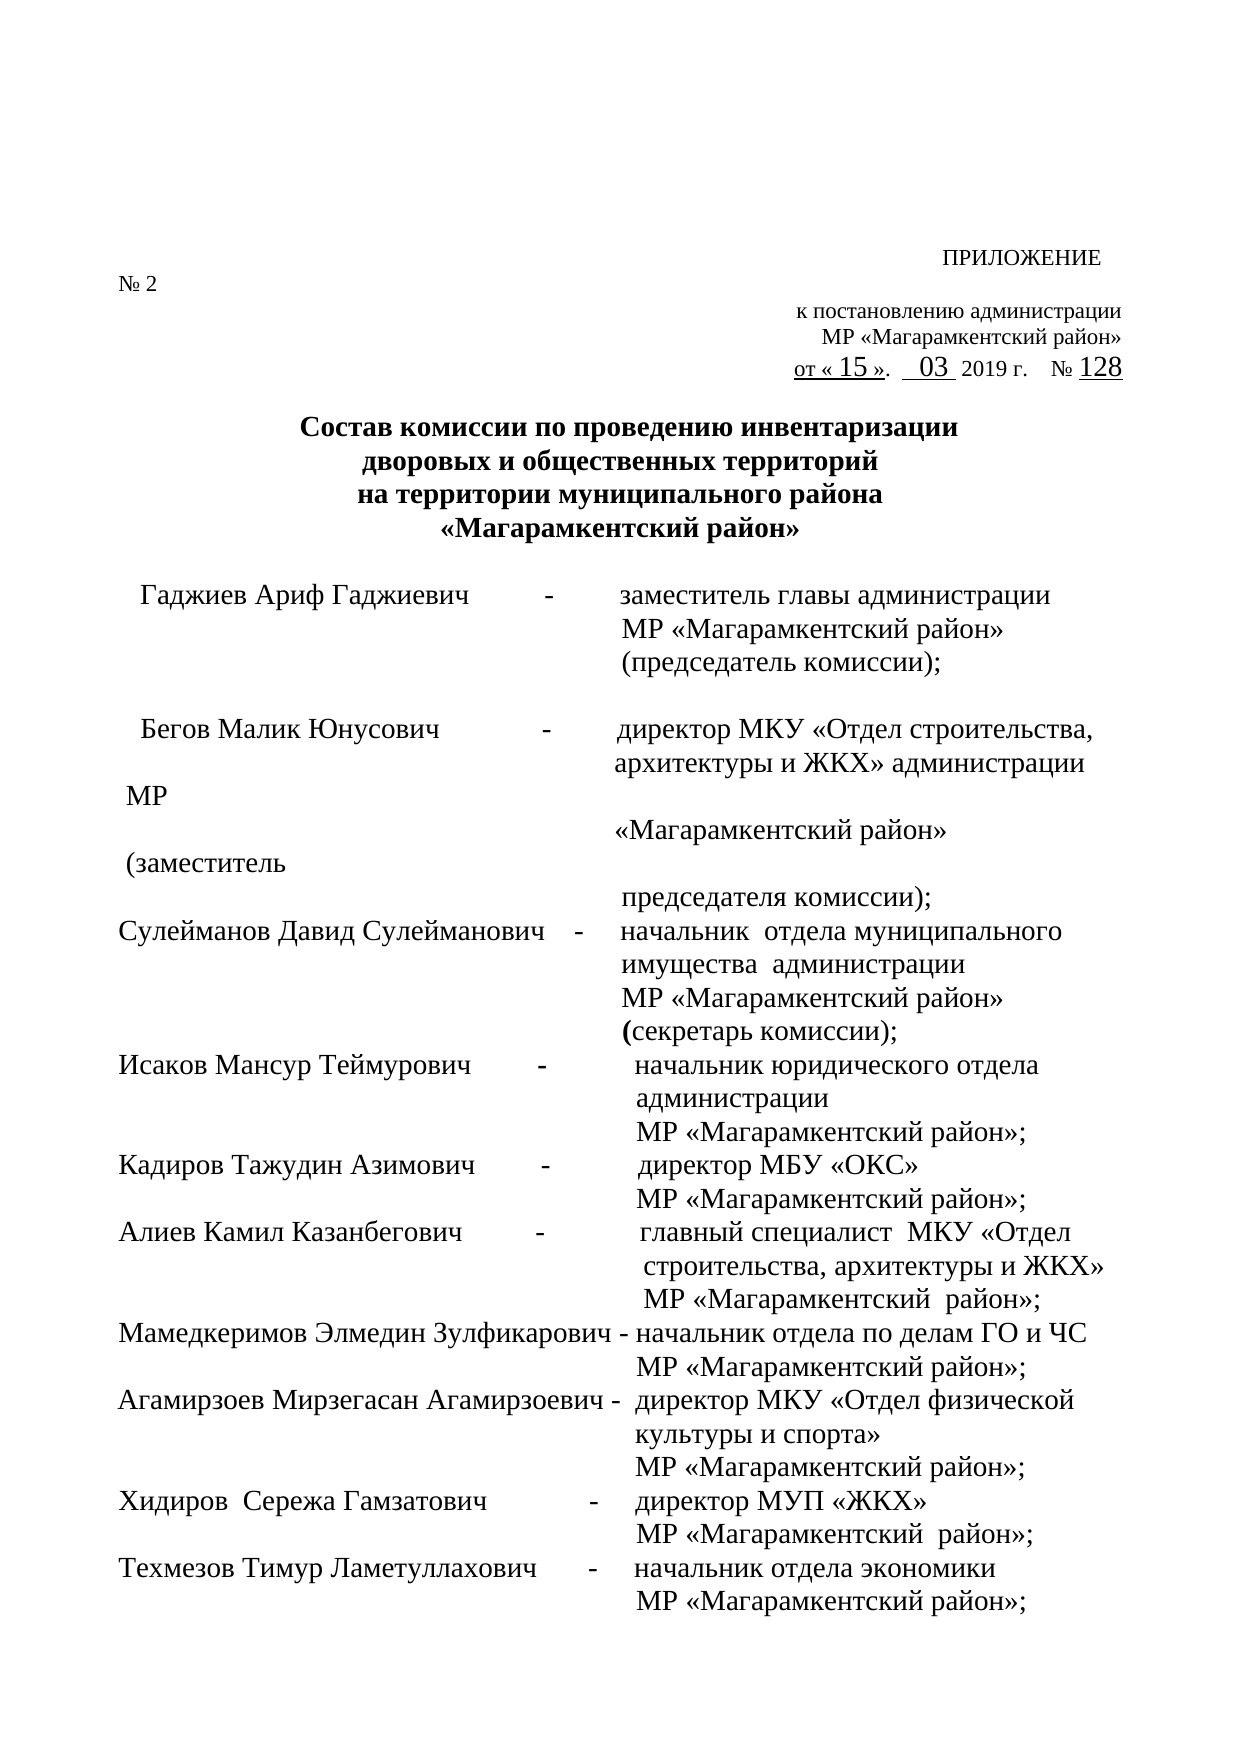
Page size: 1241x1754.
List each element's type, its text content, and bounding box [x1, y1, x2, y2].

text Техмезов Тимур Ламетуллахович - начальник отдела экономики [118, 1550, 1122, 1583]
text МР «Магарамкентский район» [126, 611, 1122, 644]
text «Магарамкентский район» (заместитель [126, 812, 1122, 879]
text Бегов Малик Юнусович - директор МКУ «Отдел строительства, [126, 711, 1122, 745]
text Мамедкеримов Элмедин Зулфикарович - начальник отдела по делам ГО и ЧС [118, 1315, 1122, 1349]
text строительства, архитектуры и ЖКХ» [118, 1248, 1122, 1282]
text МР «Магарамкентский район»; [118, 1583, 1122, 1617]
text Сулейманов Давид Сулейманович - начальник отдела муниципального [118, 913, 1122, 946]
text архитектуры и ЖКХ» администрации МР [126, 745, 1122, 812]
text (секретарь комиссии); [118, 1013, 1122, 1047]
text МР «Магарамкентский район»; [118, 1349, 1122, 1382]
text Кадиров Тажудин Азимович - директор МБУ «ОКС» [118, 1147, 1122, 1181]
text ПРИЛОЖЕНИЕ № 2 [118, 244, 1122, 297]
text от « 15 ». 03 2019 г. № 128 [118, 349, 1122, 383]
text Агамирзоев Мирзегасан Агамирзоевич - директор МКУ «Отдел физической [81, 1382, 1122, 1416]
text председателя комиссии); [126, 879, 1122, 913]
text на территории муниципального района «Магарамкентский район» [118, 477, 1122, 544]
text Гаджиев Ариф Гаджиевич - заместитель главы администрации [118, 577, 1122, 611]
text МР «Магарамкентский район» [118, 323, 1122, 349]
text администрации [118, 1080, 1122, 1114]
text культуры и спорта» [81, 1416, 1122, 1449]
text Алиев Камил Казанбегович - главный специалист МКУ «Отдел [118, 1214, 1122, 1248]
text Состав комиссии по проведению инвентаризации [118, 409, 1122, 443]
text к постановлению администрации [118, 297, 1122, 323]
text МР «Магарамкентский район»; [118, 1181, 1122, 1214]
text МР «Магарамкентский район»; [118, 1516, 1122, 1550]
text МР «Магарамкентский район»; [81, 1449, 1122, 1483]
text МР «Магарамкентский район»; [118, 1114, 1122, 1147]
text имущества администрации [118, 946, 1122, 980]
text (председатель комиссии); [126, 644, 1122, 678]
text МР «Магарамкентский район» [118, 980, 1122, 1013]
text дворовых и общественных территорий [118, 443, 1122, 477]
text Исаков Мансур Теймурович - начальник юридического отдела [118, 1047, 1122, 1080]
text Хидиров Сережа Гамзатович - директор МУП «ЖКХ» [118, 1483, 1122, 1516]
text МР «Магарамкентский район»; [118, 1282, 1122, 1315]
